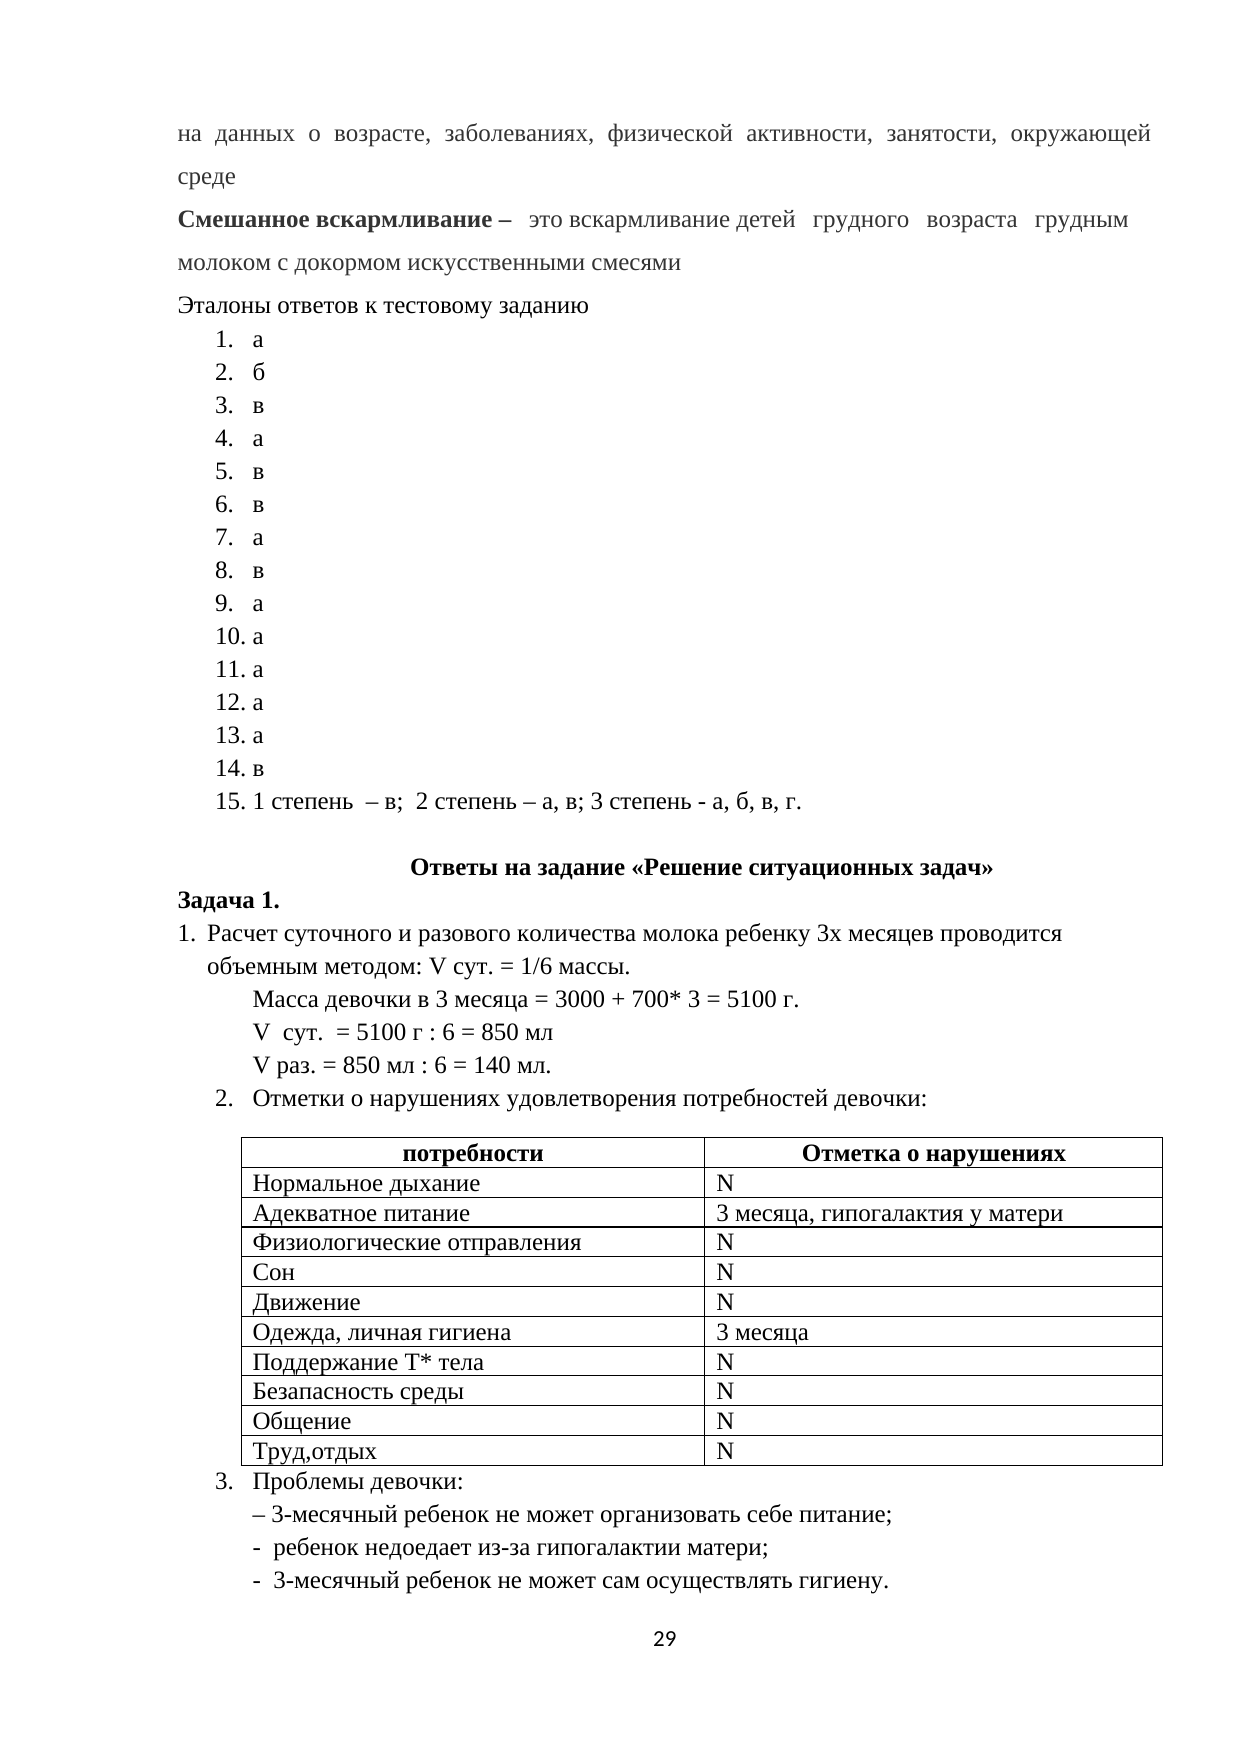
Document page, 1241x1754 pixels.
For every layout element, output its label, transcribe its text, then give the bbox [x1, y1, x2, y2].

list - 3-месячный ребенок не может сам осуществлять гигиену. [252, 1565, 1152, 1593]
table_cell N [705, 1376, 1162, 1405]
table_cell N [705, 1228, 1162, 1256]
list Расчет суточного и разового количества молока ребенку 3х месяцев проводится объемным методом: V сут. = 1/6 массы. [177, 918, 1152, 980]
list а [215, 720, 1152, 749]
table_cell N [705, 1347, 1162, 1375]
list в [215, 390, 1152, 418]
table_cell Общение [242, 1406, 704, 1435]
text Эталоны ответов к тестовому заданию [177, 291, 1152, 319]
list а [215, 588, 1152, 617]
list в [215, 456, 1152, 484]
table_cell Безапасность среды [242, 1376, 704, 1405]
table_cell 3 месяца [705, 1317, 1162, 1346]
table_cell Адекватное питание [242, 1198, 704, 1226]
list Масса девочки в 3 месяца = 3000 + 700* 3 = 5100 г. [252, 984, 1152, 1013]
list а [215, 654, 1152, 683]
table_header Отметка о нарушениях [705, 1138, 1162, 1167]
table_cell 3 месяца, гипогалактия у матери [705, 1198, 1162, 1226]
list в [215, 489, 1152, 517]
list а [215, 687, 1152, 716]
list Отметки о нарушениях удовлетворения потребностей девочки: [215, 1083, 1152, 1112]
list Проблемы девочки: [215, 1466, 1152, 1494]
table_cell Труд,отдых [242, 1436, 704, 1465]
table_cell N [705, 1406, 1162, 1435]
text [177, 147, 1152, 190]
table_cell Нормальное дыхание [242, 1168, 704, 1197]
list а [215, 621, 1152, 649]
list 1 степень – в; 2 степень – а, в; 3 степень - а, б, в, г. [215, 786, 1152, 815]
table_cell N [705, 1436, 1162, 1465]
table_cell Физиологические отправления [242, 1228, 704, 1256]
list Ответы на задание «Решение ситуационных задач» [252, 852, 1152, 881]
list а [215, 324, 1152, 352]
list V сут. = 5100 г : 6 = 850 мл [252, 1017, 1152, 1046]
list а [215, 522, 1152, 551]
list V раз. = 850 мл : 6 = 140 мл. [252, 1050, 1152, 1079]
list б [215, 357, 1152, 385]
list в [215, 555, 1152, 583]
list а [215, 423, 1152, 451]
list в [215, 753, 1152, 782]
table_header потребности [242, 1138, 704, 1167]
table_cell N [705, 1257, 1162, 1286]
table_cell Поддержание T* тела [242, 1347, 704, 1375]
text Смешанное вскармливание – это вскармливание детей грудного возраста грудным молоком с докормом искусственными смесями [177, 204, 1129, 276]
table_cell Одежда, личная гигиена [242, 1317, 704, 1346]
list - ребенок недоедает из-за гипогалактии матери; [252, 1532, 1152, 1561]
table_cell N [705, 1168, 1162, 1197]
table_cell Движение [242, 1287, 704, 1316]
list Задача 1. [177, 885, 1152, 914]
table_cell Сон [242, 1257, 704, 1286]
list – 3-месячный ребенок не может организовать себе питание; [252, 1499, 1152, 1527]
table_cell N [705, 1287, 1162, 1316]
